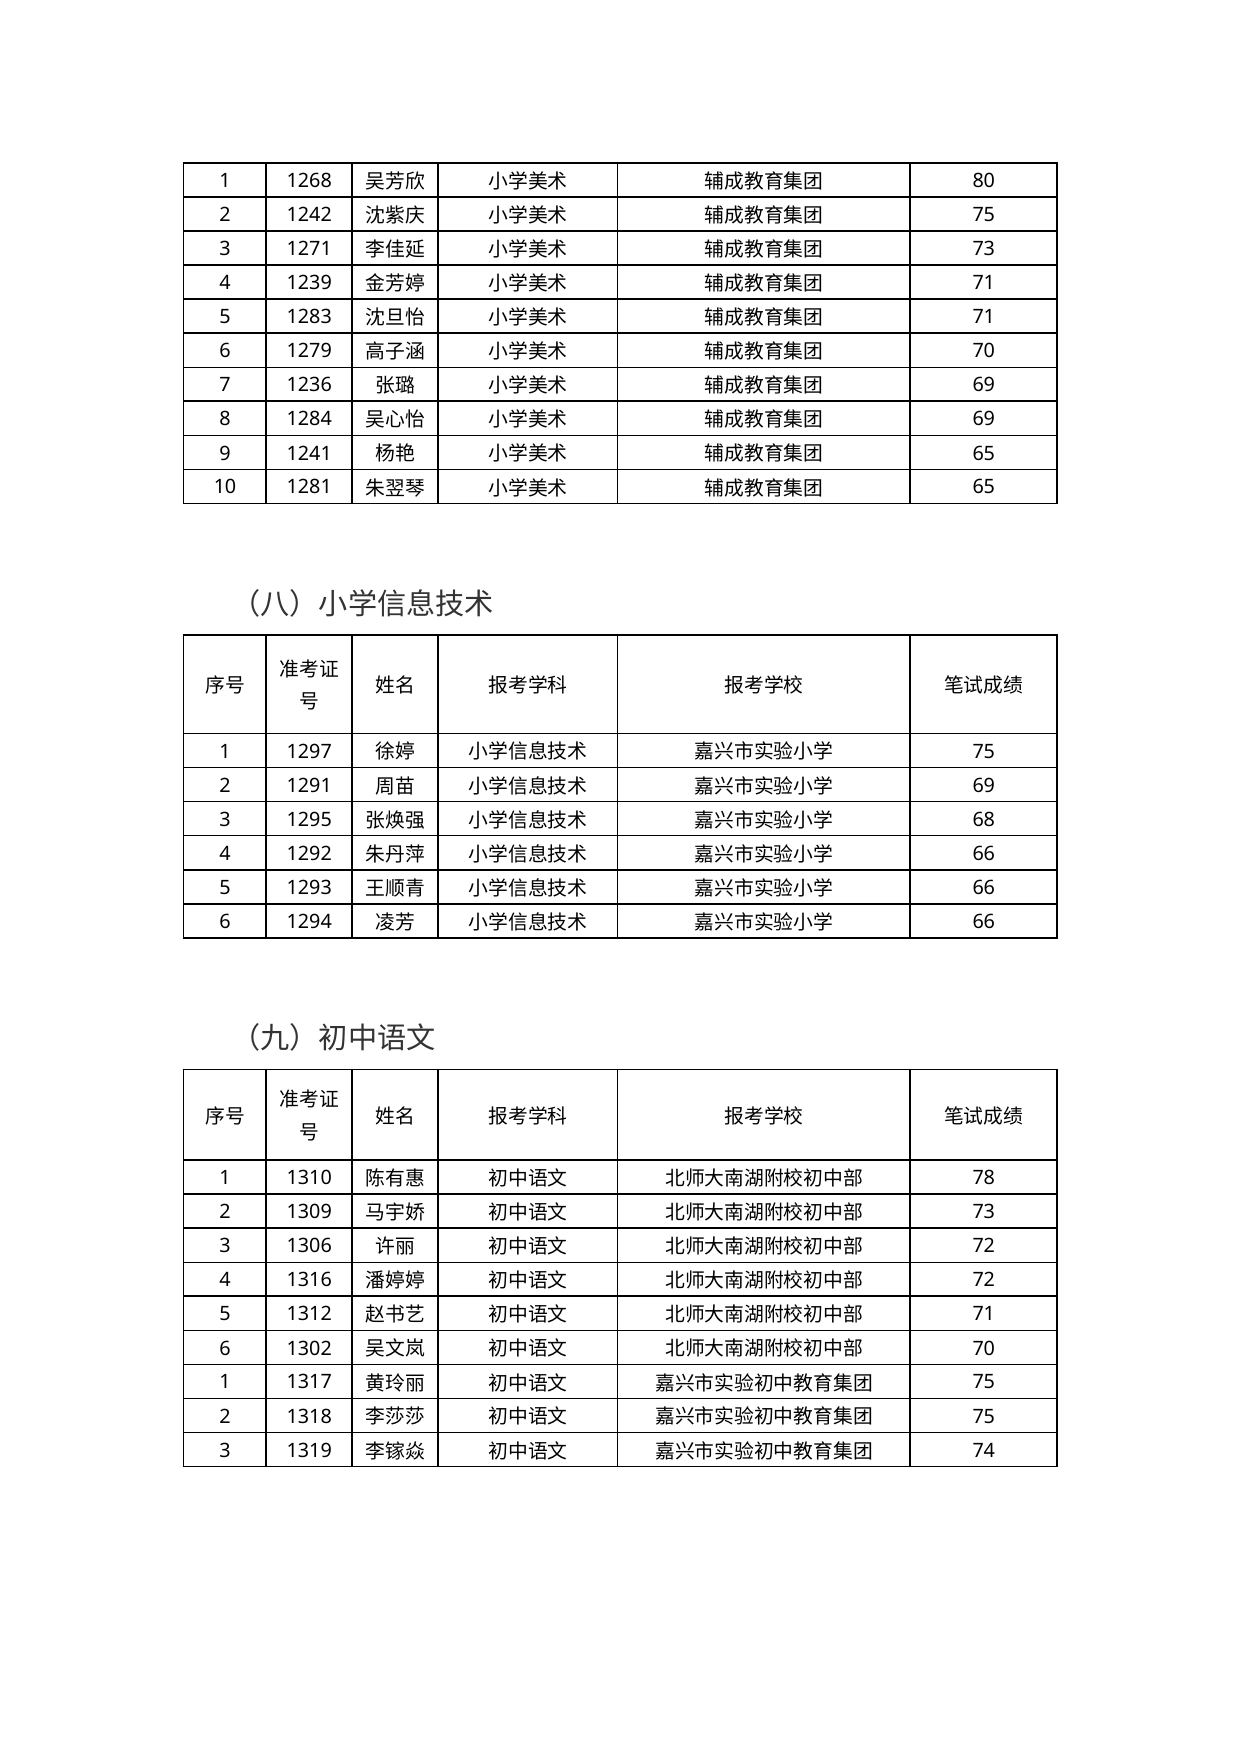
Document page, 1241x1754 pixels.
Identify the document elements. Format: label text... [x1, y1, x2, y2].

table_header 报考学校 [618, 1070, 909, 1159]
table_cell 1310 [267, 1161, 351, 1193]
table_cell 69 [911, 368, 1056, 400]
table_cell 小学信息技术 [439, 836, 617, 869]
table_cell 1302 [267, 1331, 351, 1363]
table_cell 1297 [267, 734, 351, 767]
table_cell 66 [911, 836, 1056, 869]
table_header 报考学科 [439, 636, 617, 733]
table_cell 65 [911, 436, 1056, 468]
table_cell 1295 [267, 802, 351, 835]
table_cell 李莎莎 [353, 1399, 437, 1432]
table_cell 1279 [267, 334, 351, 366]
table_cell 嘉兴市实验小学 [618, 768, 909, 801]
table_cell 1312 [267, 1297, 351, 1329]
table_cell 80 [911, 164, 1056, 196]
table_cell 6 [184, 1331, 265, 1363]
table_cell 4 [184, 1263, 265, 1295]
table_cell 高子涵 [353, 334, 437, 366]
table_cell 75 [911, 734, 1056, 767]
table_cell 小学信息技术 [439, 768, 617, 801]
table_cell 8 [184, 402, 265, 434]
table_cell 许丽 [353, 1229, 437, 1261]
table_cell 5 [184, 1297, 265, 1329]
table_cell 1 [184, 164, 265, 196]
table_cell 北师大南湖附校初中部 [618, 1161, 909, 1193]
table_cell 辅成教育集团 [618, 300, 909, 332]
table_cell 小学美术 [439, 334, 617, 366]
table_cell 75 [911, 1365, 1056, 1398]
table_cell 小学美术 [439, 300, 617, 332]
table_cell 1271 [267, 232, 351, 264]
table_cell 小学美术 [439, 402, 617, 434]
table_cell 辅成教育集团 [618, 402, 909, 434]
table_cell 北师大南湖附校初中部 [618, 1263, 909, 1295]
table_cell 1291 [267, 768, 351, 801]
table_cell 北师大南湖附校初中部 [618, 1195, 909, 1227]
table_cell 辅成教育集团 [618, 470, 909, 503]
table_cell 3 [184, 1229, 265, 1261]
table_cell 北师大南湖附校初中部 [618, 1229, 909, 1261]
table_cell 1281 [267, 470, 351, 503]
table_header 报考学科 [439, 1070, 617, 1159]
table_cell 辅成教育集团 [618, 232, 909, 264]
table_cell 3 [184, 1433, 265, 1466]
table_cell 1318 [267, 1399, 351, 1432]
table_cell 小学美术 [439, 436, 617, 468]
table_cell 5 [184, 300, 265, 332]
table_cell 初中语文 [439, 1331, 617, 1363]
table_cell 朱丹萍 [353, 836, 437, 869]
table_cell 1268 [267, 164, 351, 196]
table_cell 1241 [267, 436, 351, 468]
table_cell 1293 [267, 871, 351, 903]
table_cell 72 [911, 1229, 1056, 1261]
table_cell 4 [184, 266, 265, 298]
table_cell 辅成教育集团 [618, 266, 909, 298]
table_cell 徐婷 [353, 734, 437, 767]
table_cell 初中语文 [439, 1229, 617, 1261]
table_cell 陈有惠 [353, 1161, 437, 1193]
table_cell 1 [184, 734, 265, 767]
table_cell 1284 [267, 402, 351, 434]
table_cell 71 [911, 1297, 1056, 1329]
table_cell 9 [184, 436, 265, 468]
table_cell 嘉兴市实验小学 [618, 734, 909, 767]
table_cell 1242 [267, 198, 351, 230]
table_cell 嘉兴市实验小学 [618, 871, 909, 903]
table_cell 7 [184, 368, 265, 400]
table_cell 70 [911, 1331, 1056, 1363]
table_cell 69 [911, 768, 1056, 801]
table_cell 嘉兴市实验小学 [618, 905, 909, 937]
table_cell 72 [911, 1263, 1056, 1295]
table_cell 黄玲丽 [353, 1365, 437, 1398]
text （九）初中语文 [187, 1003, 1053, 1068]
table_cell 小学信息技术 [439, 905, 617, 937]
table_cell 凌芳 [353, 905, 437, 937]
table_cell 1294 [267, 905, 351, 937]
table_cell 北师大南湖附校初中部 [618, 1331, 909, 1363]
table_cell 1317 [267, 1365, 351, 1398]
table_cell 嘉兴市实验初中教育集团 [618, 1433, 909, 1466]
table_header 准考证号 [267, 1070, 351, 1159]
table_header 姓名 [353, 636, 437, 733]
table_cell 沈旦怡 [353, 300, 437, 332]
table_cell 1239 [267, 266, 351, 298]
table_cell 张璐 [353, 368, 437, 400]
table_cell 沈紫庆 [353, 198, 437, 230]
table_cell 初中语文 [439, 1297, 617, 1329]
table_cell 初中语文 [439, 1399, 617, 1432]
table_cell 辅成教育集团 [618, 334, 909, 366]
table_cell 6 [184, 334, 265, 366]
table_cell 2 [184, 768, 265, 801]
table_cell 初中语文 [439, 1433, 617, 1466]
table_cell 71 [911, 266, 1056, 298]
table_cell 6 [184, 905, 265, 937]
table_cell 5 [184, 871, 265, 903]
table_header 笔试成绩 [911, 636, 1056, 733]
table_header 报考学校 [618, 636, 909, 733]
table_cell 小学信息技术 [439, 802, 617, 835]
table_cell 1 [184, 1161, 265, 1193]
table_cell 吴芳欣 [353, 164, 437, 196]
table_cell 1316 [267, 1263, 351, 1295]
table_cell 嘉兴市实验小学 [618, 802, 909, 835]
table_cell 吴心怡 [353, 402, 437, 434]
table_cell 辅成教育集团 [618, 164, 909, 196]
table_cell 71 [911, 300, 1056, 332]
table_cell 66 [911, 871, 1056, 903]
table_cell 1283 [267, 300, 351, 332]
table_cell 杨艳 [353, 436, 437, 468]
table_cell 赵书艺 [353, 1297, 437, 1329]
table_cell 小学美术 [439, 266, 617, 298]
table_cell 73 [911, 232, 1056, 264]
table_cell 75 [911, 1399, 1056, 1432]
table_cell 辅成教育集团 [618, 198, 909, 230]
table_header 笔试成绩 [911, 1070, 1056, 1159]
text （八）小学信息技术 [187, 569, 1053, 634]
table_cell 小学美术 [439, 164, 617, 196]
table_cell 2 [184, 1195, 265, 1227]
table_cell 吴文岚 [353, 1331, 437, 1363]
table_cell 70 [911, 334, 1056, 366]
table_cell 李佳延 [353, 232, 437, 264]
table_header 序号 [184, 636, 265, 733]
table_cell 周苗 [353, 768, 437, 801]
table_cell 李镓焱 [353, 1433, 437, 1466]
table_cell 朱翌琴 [353, 470, 437, 503]
table_cell 王顺青 [353, 871, 437, 903]
table_cell 张焕强 [353, 802, 437, 835]
table_cell 小学美术 [439, 470, 617, 503]
table_cell 初中语文 [439, 1263, 617, 1295]
table_cell 金芳婷 [353, 266, 437, 298]
table_cell 4 [184, 836, 265, 869]
table_cell 73 [911, 1195, 1056, 1227]
table_cell 嘉兴市实验初中教育集团 [618, 1399, 909, 1432]
table_cell 小学美术 [439, 368, 617, 400]
table_cell 马宇娇 [353, 1195, 437, 1227]
table_cell 1306 [267, 1229, 351, 1261]
table_cell 辅成教育集团 [618, 436, 909, 468]
table_cell 78 [911, 1161, 1056, 1193]
table_cell 10 [184, 470, 265, 503]
table_cell 74 [911, 1433, 1056, 1466]
table_cell 潘婷婷 [353, 1263, 437, 1295]
table_cell 2 [184, 198, 265, 230]
table_cell 北师大南湖附校初中部 [618, 1297, 909, 1329]
table_cell 辅成教育集团 [618, 368, 909, 400]
table_cell 1319 [267, 1433, 351, 1466]
table_cell 初中语文 [439, 1195, 617, 1227]
table_cell 2 [184, 1399, 265, 1432]
table_cell 小学信息技术 [439, 734, 617, 767]
table_cell 初中语文 [439, 1365, 617, 1398]
table_cell 嘉兴市实验小学 [618, 836, 909, 869]
table_cell 75 [911, 198, 1056, 230]
table_header 姓名 [353, 1070, 437, 1159]
table_cell 小学美术 [439, 198, 617, 230]
table_header 准考证号 [267, 636, 351, 733]
table_cell 1236 [267, 368, 351, 400]
table_cell 嘉兴市实验初中教育集团 [618, 1365, 909, 1398]
table_cell 1292 [267, 836, 351, 869]
table_header 序号 [184, 1070, 265, 1159]
table_cell 68 [911, 802, 1056, 835]
table_cell 小学美术 [439, 232, 617, 264]
table_cell 3 [184, 802, 265, 835]
table_cell 小学信息技术 [439, 871, 617, 903]
table_cell 1309 [267, 1195, 351, 1227]
table_cell 初中语文 [439, 1161, 617, 1193]
table_cell 69 [911, 402, 1056, 434]
table_cell 66 [911, 905, 1056, 937]
table_cell 3 [184, 232, 265, 264]
table_cell 65 [911, 470, 1056, 503]
table_cell 1 [184, 1365, 265, 1398]
